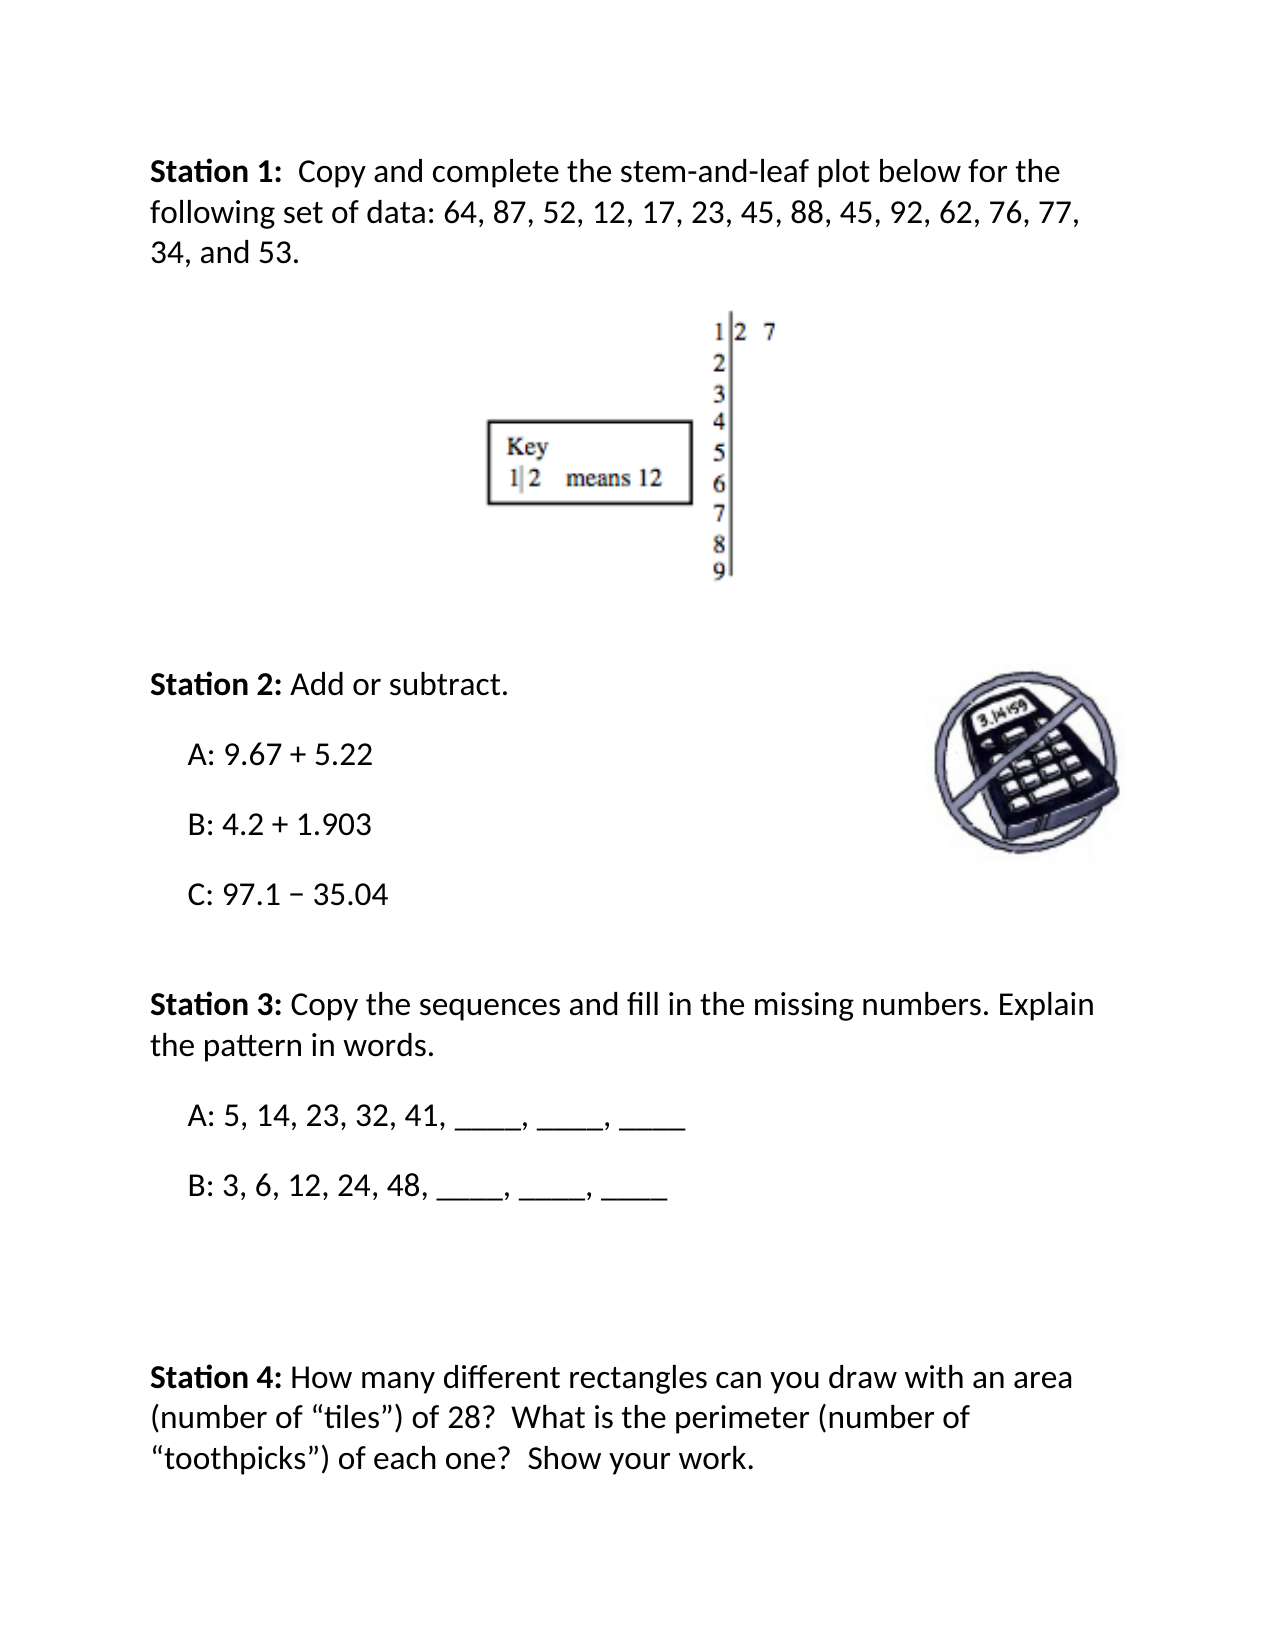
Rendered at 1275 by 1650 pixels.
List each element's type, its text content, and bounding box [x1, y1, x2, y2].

text C: 97.1 − 35.04 [187, 873, 1125, 913]
picture [925, 662, 1125, 865]
text Station 1: Copy and complete the stem-and-leaf plot below for the following set of data: 64, 87, 52, 12, 17, 23, 45, 88, 45, 92, 62, 76, 77, 34, and 53. [150, 150, 1125, 272]
text Station 2: Add or subtract. [150, 663, 925, 704]
text Station 3: Copy the sequences and fill in the missing numbers. Explain the pattern in words. [150, 983, 1125, 1065]
text A: 5, 14, 23, 32, 41, ____, ____, ____ [187, 1094, 1125, 1134]
picture [480, 301, 796, 593]
text B: 4.2 + 1.903 [187, 803, 925, 843]
text B: 3, 6, 12, 24, 48, ____, ____, ____ [187, 1164, 1125, 1204]
text A: 9.67 + 5.22 [187, 733, 925, 773]
text Station 4: How many different rectangles can you draw with an area (number of “tiles”) of 28? What is the perimeter (number of “toothpicks”) of each one? Show your work. [150, 1356, 1125, 1478]
